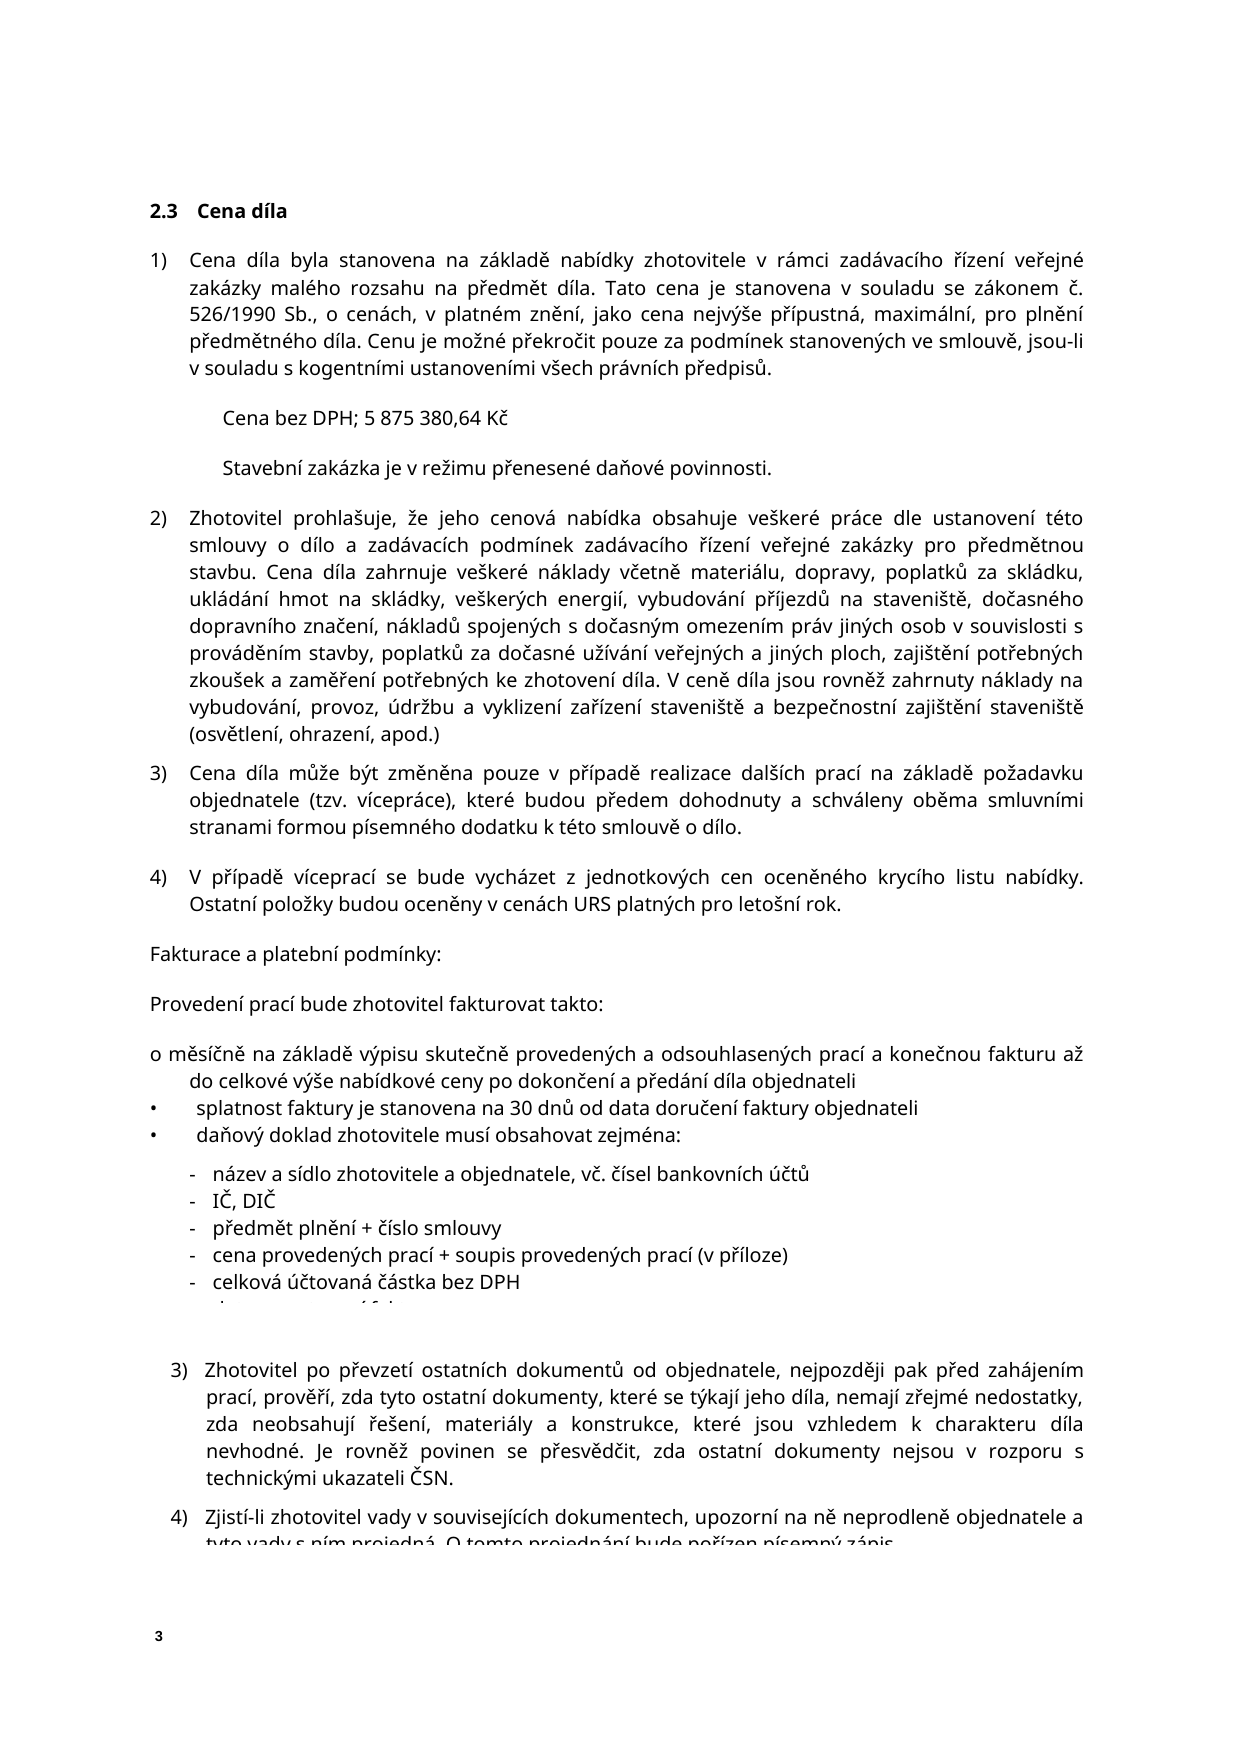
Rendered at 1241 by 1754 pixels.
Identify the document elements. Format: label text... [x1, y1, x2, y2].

list Zhotovitel po převzetí ostatních dokumentů od objednatele, nejpozději pak před zahájením prací, prověří, zda tyto ostatní dokumenty, které se týkají jeho díla, nemají zřejmé nedostatky, zda neobsahují řešení, materiály a konstrukce, které jsou vzhledem k charakteru díla nevhodné. Je rovněž povinen se přesvědčit, zda ostatní dokumenty nejsou v rozporu s technickými ukazateli ČSN. [170, 1356, 1085, 1491]
list daňový doklad zhotovitele musí obsahovat zejména: [149, 1121, 1085, 1148]
list Zhotovitel prohlašuje, že jeho cenová nabídka obsahuje veškeré práce dle ustanovení této smlouvy o dílo a zadávacích podmínek zadávacího řízení veřejné zakázky pro předmětnou stavbu. Cena díla zahrnuje veškeré náklady včetně materiálu, dopravy, poplatků za skládku, ukládání hmot na skládky, veškerých energií, vybudování příjezdů na staveniště, dočasného dopravního značení, nákladů spojených s dočasným omezením práv jiných osob v souvislosti s prováděním stavby, poplatků za dočasné užívání veřejných a jiných ploch, zajištění potřebných zkoušek a zaměření potřebných ke zhotovení díla. V ceně díla jsou rovněž zahrnuty náklady na vybudování, provoz, údržbu a vyklizení zařízení staveniště a bezpečnostní zajištění staveniště (osvětlení, ohrazení, apod.) [149, 504, 1085, 747]
list splatnost faktury je stanovena na 30 dnů od data doručení faktury objednateli [149, 1094, 1085, 1121]
list Cena díla [149, 197, 288, 224]
text o měsíčně na základě výpisu skutečně provedených a odsouhlasených prací a konečnou fakturu až do celkové výše nabídkové ceny po dokončení a předání díla objednateli [149, 1040, 1085, 1094]
text Fakturace a platební podmínky: [149, 940, 1085, 967]
text Stavební zakázka je v režimu přenesené daňové povinnosti. [149, 454, 1085, 481]
list Zjistí-li zhotovitel vady v souvisejících dokumentech, upozorní na ně neprodleně objednatele a tyto vady s ním projedná. O tomto projednání bude pořízen písemný zápis. [170, 1504, 1085, 1545]
list název a sídlo zhotovitele a objednatele, vč. čísel bankovních účtů [149, 1161, 1085, 1188]
list V případě víceprací se bude vycházet z jednotkových cen oceněného krycího listu nabídky. Ostatní položky budou oceněny v cenách URS platných pro letošní rok. [149, 863, 1085, 917]
list Cena díla může být změněna pouze v případě realizace dalších prací na základě požadavku objednatele (tzv. vícepráce), které budou předem dohodnuty a schváleny oběma smluvními stranami formou písemného dodatku k této smlouvě o dílo. [149, 760, 1085, 841]
text Cena bez DPH; 5 875 380,64 Kč [149, 404, 1085, 432]
list cena provedených prací + soupis provedených prací (v příloze) [149, 1242, 1085, 1268]
list Cena díla byla stanovena na základě nabídky zhotovitele v rámci zadávacího řízení veřejné zakázky malého rozsahu na předmět díla. Tato cena je stanovena v souladu se zákonem č. 526/1990 Sb., o cenách, v platném znění, jako cena nejvýše přípustná, maximální, pro plnění předmětného díla. Cenu je možné překročit pouze za podmínek stanovených ve smlouvě, jsou-li v souladu s kogentními ustanoveními všech právních předpisů. [149, 247, 1085, 382]
list celková účtovaná částka bez DPH [149, 1268, 1085, 1296]
list předmět plnění + číslo smlouvy [149, 1214, 1085, 1242]
list IČ, DIČ [149, 1188, 1085, 1214]
text Provedení prací bude zhotovitel fakturovat takto: [149, 990, 1085, 1017]
